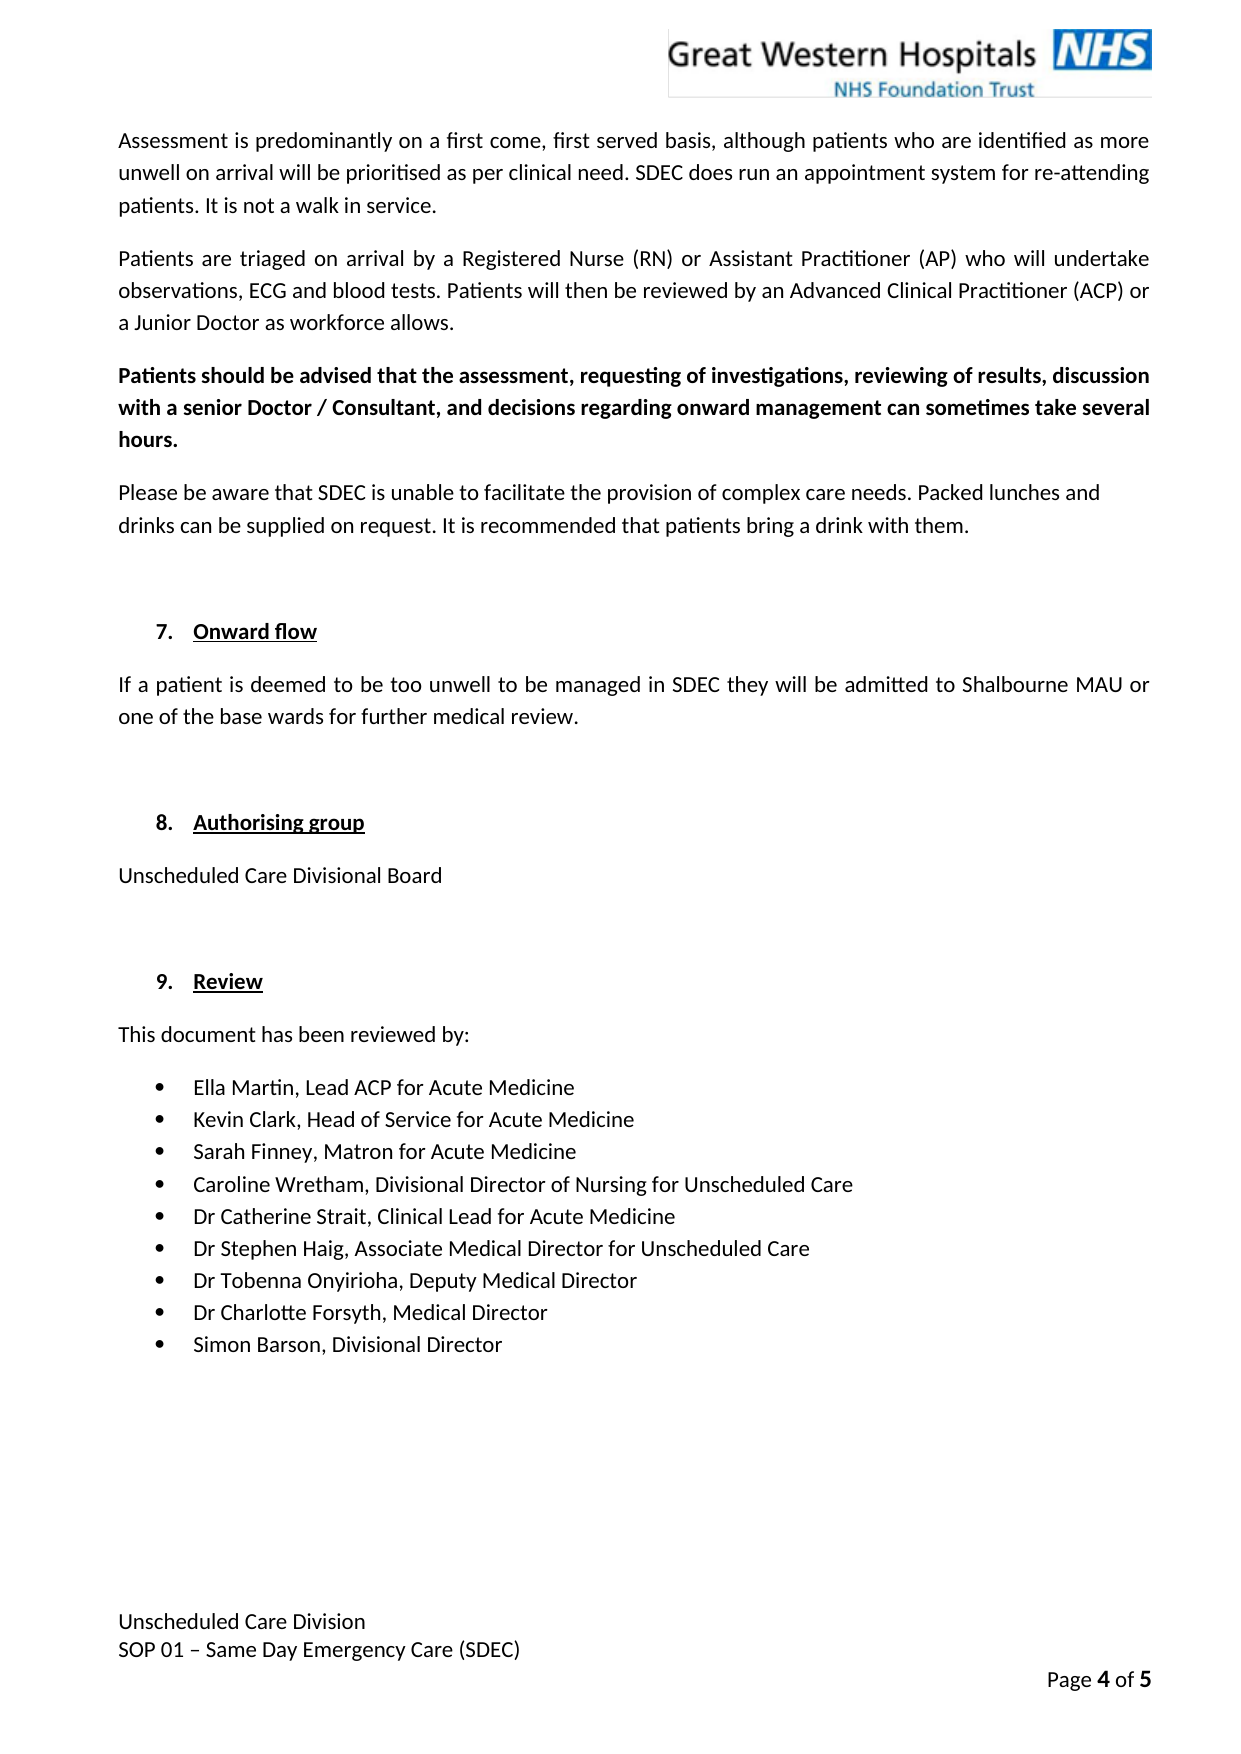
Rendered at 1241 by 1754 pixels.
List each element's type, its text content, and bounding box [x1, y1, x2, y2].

list Authorising group [156, 808, 1152, 836]
list Dr Tobenna Onyirioha, Deputy Medical Director [156, 1266, 1152, 1294]
list Onward flow [156, 617, 1152, 645]
text Patients are triaged on arrival by a Registered Nurse (RN) or Assistant Practitioner (AP) who will undertake observations, ECG and blood tests. Patients will then be reviewed by an Advanced Clinical Practitioner (ACP) or a Junior Doctor as workforce allows. [118, 244, 1152, 336]
list Simon Barson, Divisional Director [156, 1331, 1152, 1359]
text If a patient is deemed to be too unwell to be managed in SDEC they will be admitted to Shalbourne MAU or one of the base wards for further medical review. [118, 670, 1152, 730]
text Assessment is predominantly on a first come, first served basis, although patients who are identified as more unwell on arrival will be prioritised as per clinical need. SDEC does run an appointment system for re-attending patients. It is not a walk in service. [118, 126, 1152, 219]
list Dr Stephen Haig, Associate Medical Director for Unscheduled Care [156, 1234, 1152, 1262]
text Please be aware that SDEC is unable to facilitate the provision of complex care needs. Packed lunches and drinks can be supplied on request. It is recommended that patients bring a drink with them. [118, 478, 1152, 539]
list Review [156, 967, 1152, 995]
list Dr Catherine Strait, Clinical Lead for Acute Medicine [156, 1202, 1152, 1230]
list Sarah Finney, Matron for Acute Medicine [156, 1137, 1152, 1166]
list Dr Charlotte Forsyth, Medical Director [156, 1298, 1152, 1326]
picture [667, 29, 1152, 99]
text Patients should be advised that the assessment, requesting of investigations, reviewing of results, discussion with a senior Doctor / Consultant, and decisions regarding onward management can sometimes take several hours. [118, 361, 1152, 453]
text Unscheduled Care Divisional Board [118, 861, 1152, 889]
list Ella Martin, Lead ACP for Acute Medicine [156, 1073, 1152, 1101]
text This document has been reviewed by: [118, 1020, 1152, 1048]
list Caroline Wretham, Divisional Director of Nursing for Unscheduled Care [156, 1170, 1152, 1198]
list Kevin Clark, Head of Service for Acute Medicine [156, 1105, 1152, 1133]
